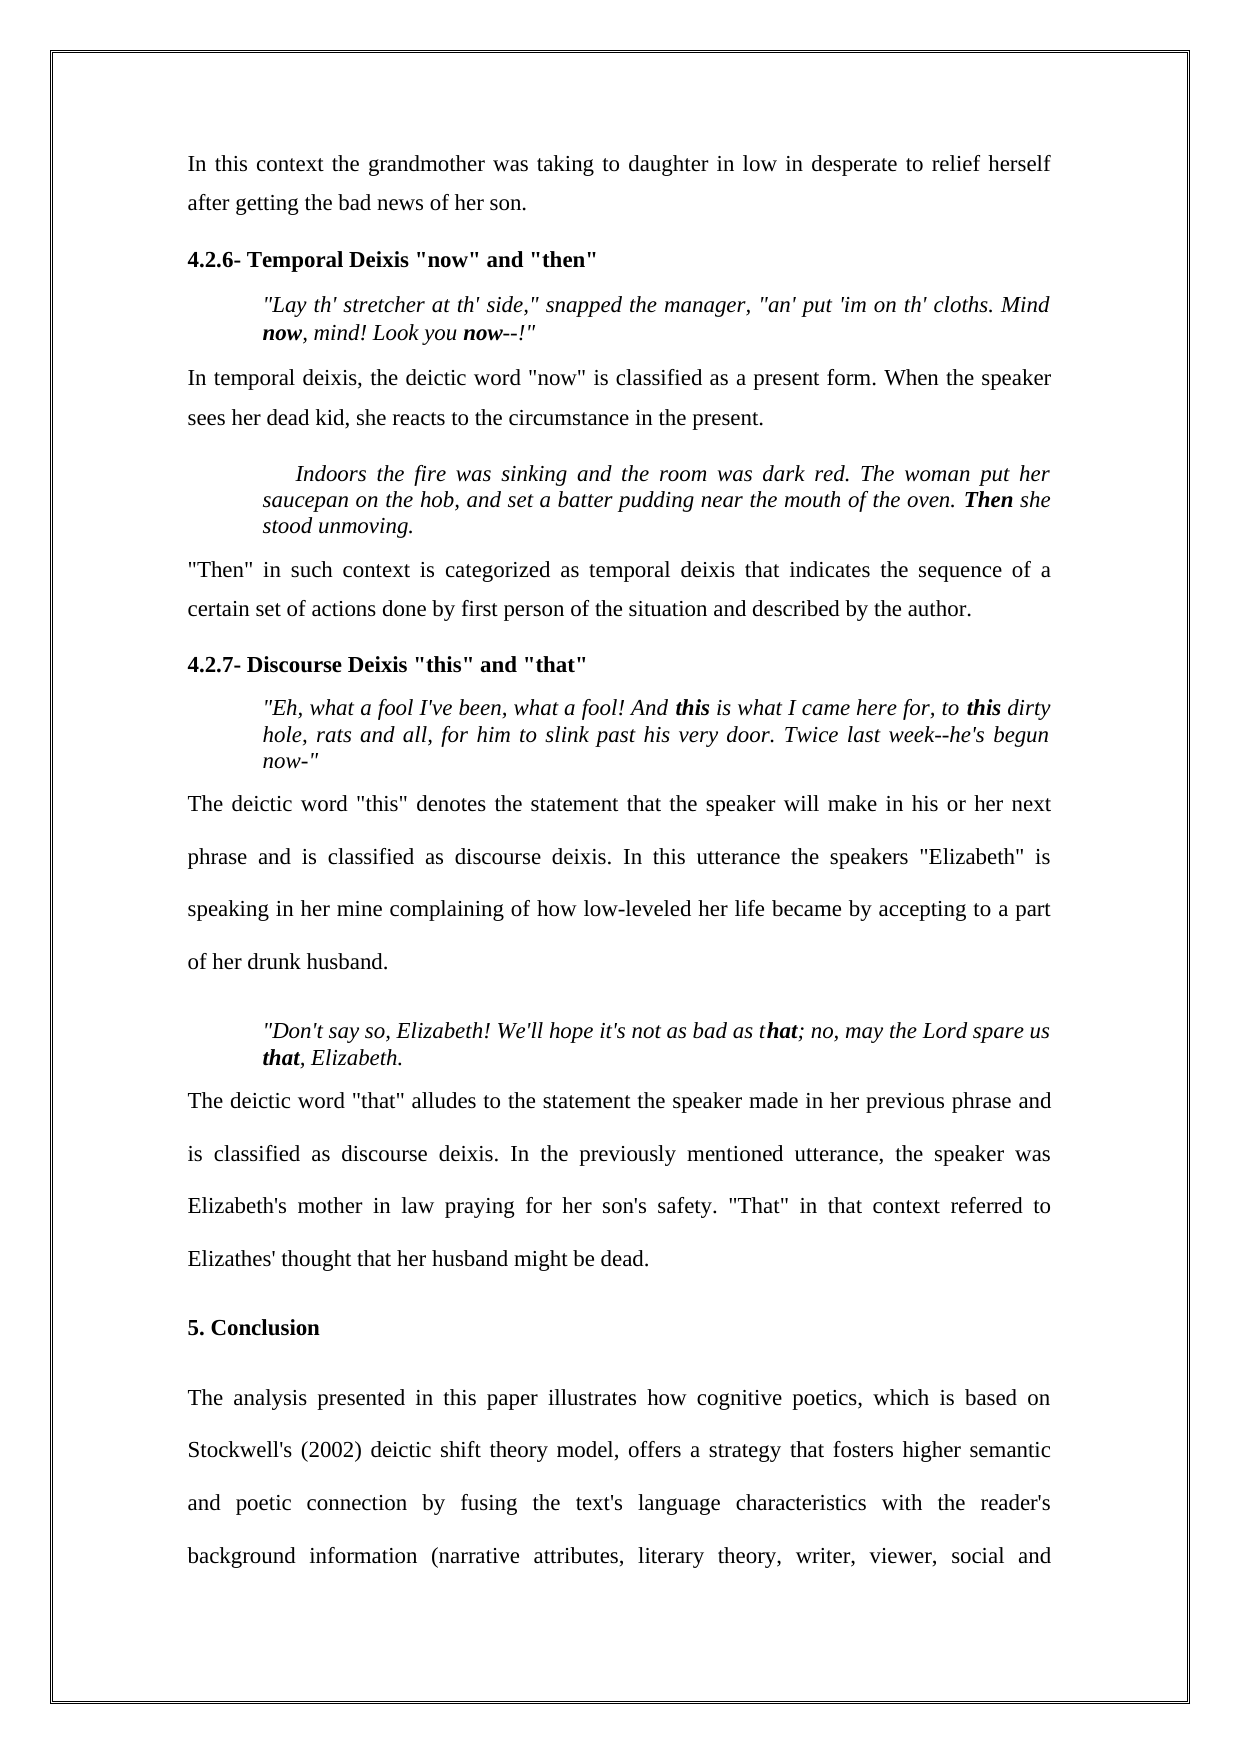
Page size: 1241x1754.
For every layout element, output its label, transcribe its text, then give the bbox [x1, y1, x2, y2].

text 4.2.6- Temporal Deixis "now" and "then" [187, 246, 1053, 272]
text "Lay th' stretcher at th' side," snapped the manager, "an' put 'im on th' cloths. Mind now, mind! Look you now--!" [262, 291, 1053, 346]
text "Don't say so, Elizabeth! We'll hope it's not as bad as that; no, may the Lord spare us that, Elizabeth. [262, 1017, 1053, 1070]
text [187, 1384, 1053, 1568]
text In this context the grandmother was taking to daughter in low in desperate to relief herself after getting the bad news of her son. [187, 150, 1053, 216]
text 4.2.7- Discourse Deixis "this" and "that" [187, 651, 1053, 678]
text 5. Conclusion [187, 1314, 1053, 1341]
text In temporal deixis, the deictic word "now" is classified as a present form. When the speaker sees her dead kid, she reacts to the circumstance in the present. [187, 364, 1053, 430]
text The deictic word "that" alludes to the statement the speaker made in her previous phrase and is classified as discourse deixis. In the previously mentioned utterance, the speaker was Elizabeth's mother in law praying for her son's safety. "That" in that context referred to Elizathes' thought that her husband might be dead. [187, 1087, 1053, 1271]
text The deictic word "this" denotes the statement that the speaker will make in his or her next phrase and is classified as discourse deixis. In this utterance the speakers "Elizabeth" is speaking in her mine complaining of how low-leveled her life became by accepting to a part of her drunk husband. [187, 790, 1053, 974]
text "Eh, what a fool I've been, what a fool! And this is what I came here for, to this dirty hole, rats and all, for him to slink past his very door. Twice last week--he's begun now-" [262, 694, 1053, 773]
text Indoors the fire was sinking and the room was dark red. The woman put her saucepan on the hob, and set a batter pudding near the mouth of the oven. Then she stood unmoving. [262, 460, 1053, 539]
text "Then" in such context is categorized as temporal deixis that indicates the sequence of a certain set of actions done by first person of the situation and described by the author. [187, 556, 1053, 621]
